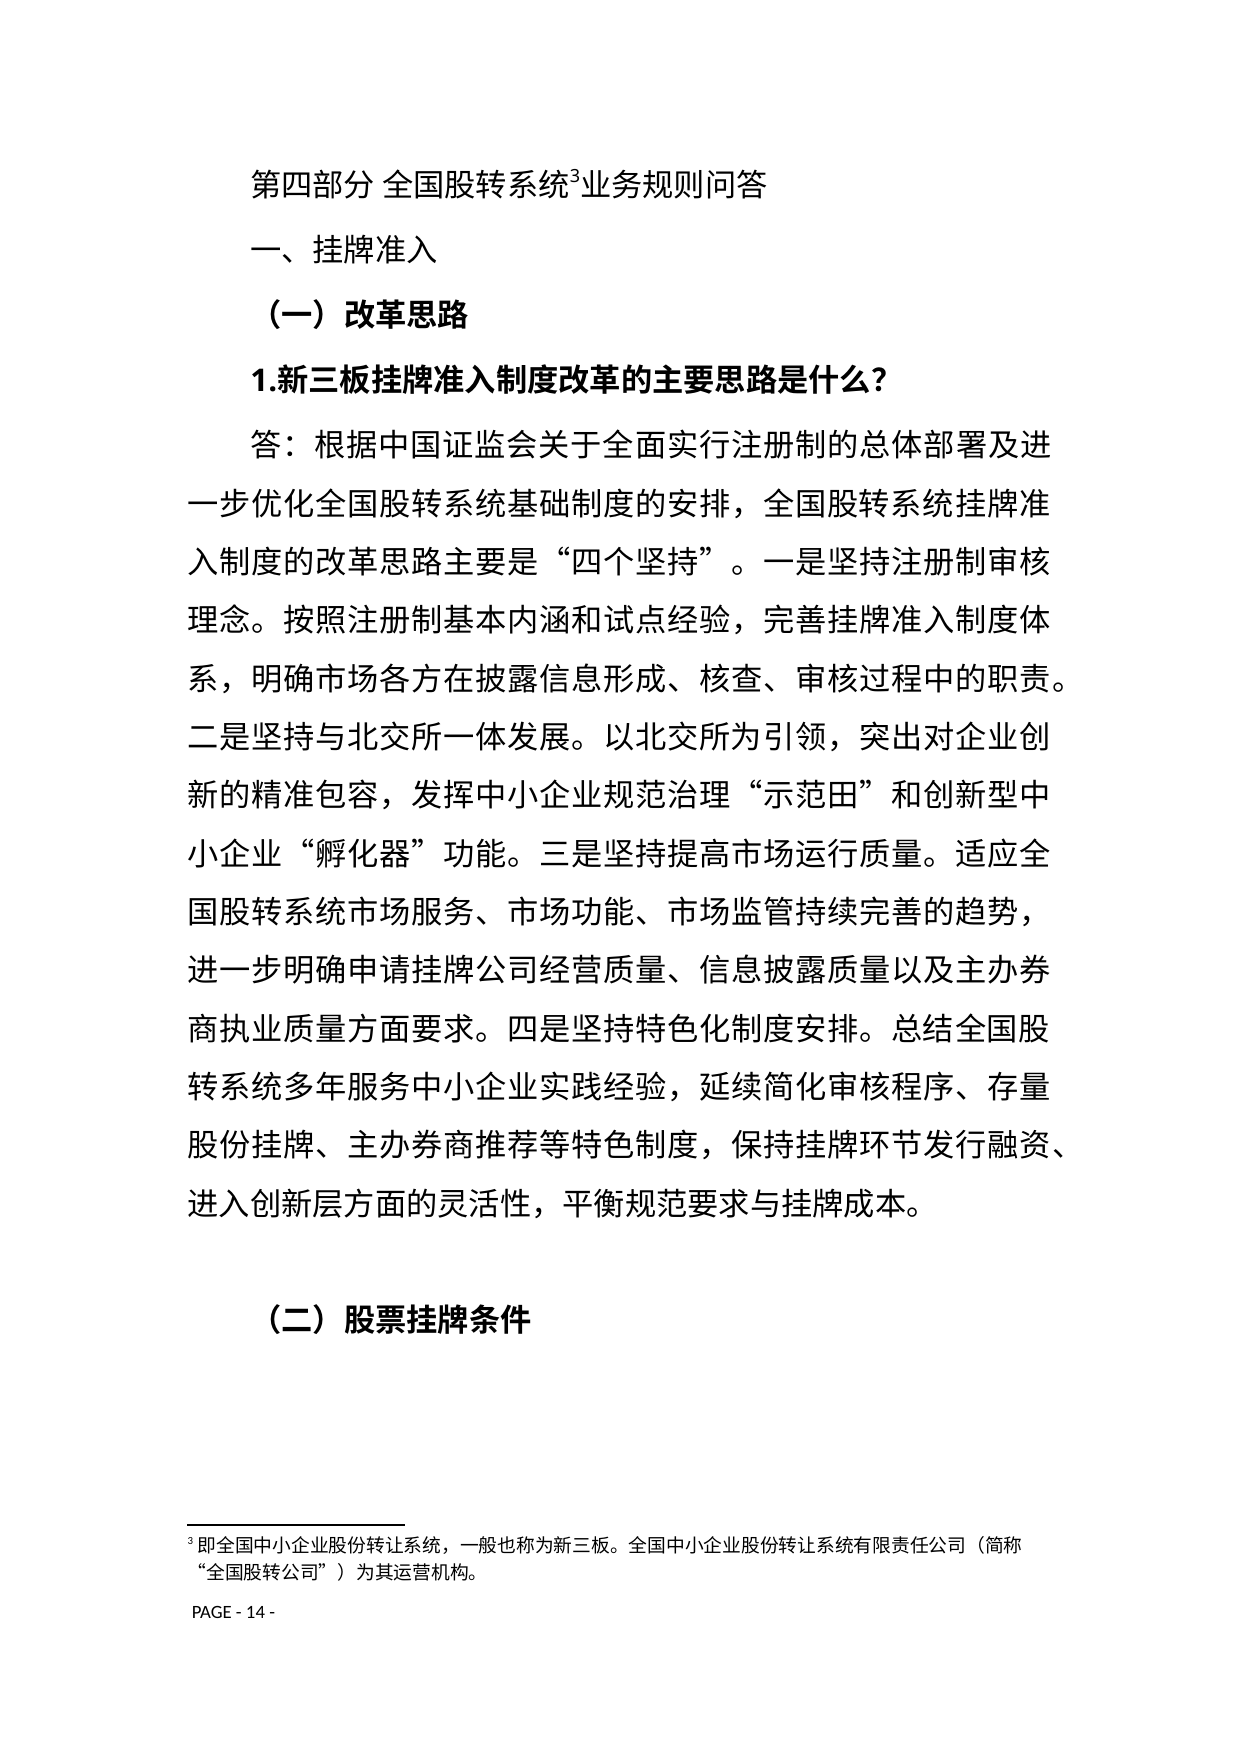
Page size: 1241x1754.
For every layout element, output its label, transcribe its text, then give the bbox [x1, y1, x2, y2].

text 第四部分 全国股转系统业务规则问答 [187, 150, 1053, 215]
text 一、挂牌准入 [187, 215, 1053, 280]
text 答：根据中国证监会关于全面实行注册制的总体部署及进一步优化全国股转系统基础制度的安排，全国股转系统挂牌准入制度的改革思路主要是“四个坚持”。一是坚持注册制审核理念。按照注册制基本内涵和试点经验，完善挂牌准入制度体系，明确市场各方在披露信息形成、核查、审核过程中的职责。二是坚持与北交所一体发展。以北交所为引领，突出对企业创新的精准包容，发挥中小企业规范治理“示范田”和创新型中小企业“孵化器”功能。三是坚持提高市场运行质量。适应全国股转系统市场服务、市场功能、市场监管持续完善的趋势，进一步明确申请挂牌公司经营质量、信息披露质量以及主办券商执业质量方面要求。四是坚持特色化制度安排。总结全国股转系统多年服务中小企业实践经验，延续简化审核程序、存量股份挂牌、主办券商推荐等特色制度，保持挂牌环节发行融资、进入创新层方面的灵活性，平衡规范要求与挂牌成本。 [187, 410, 1053, 1227]
text 1.新三板挂牌准入制度改革的主要思路是什么？ [187, 345, 1053, 410]
list （一）改革思路 [187, 280, 1053, 345]
list （二）股票挂牌条件 [187, 1285, 1053, 1350]
